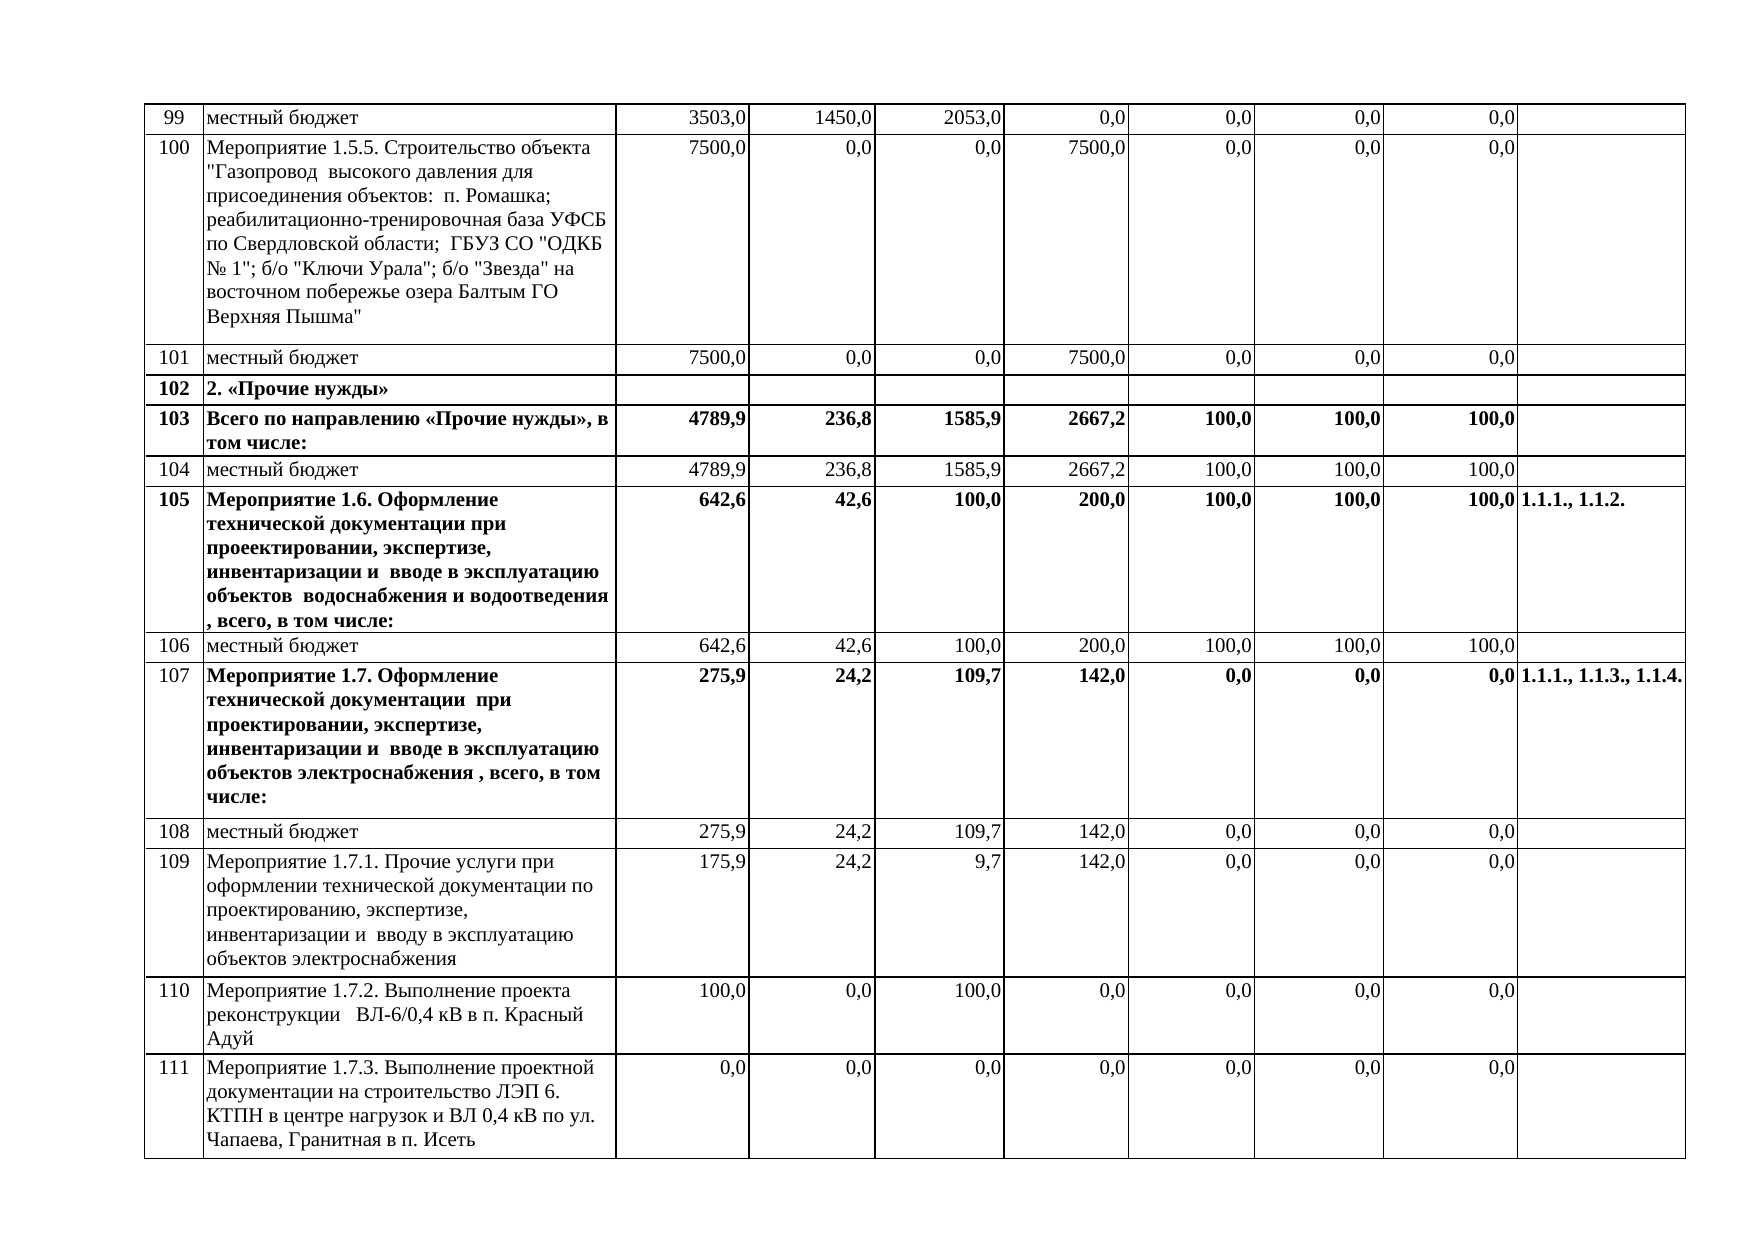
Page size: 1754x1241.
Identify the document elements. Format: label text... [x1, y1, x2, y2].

table_cell 109,7 [876, 819, 1003, 848]
table_cell местный бюджет [204, 345, 615, 374]
table_cell Мероприятие 1.7.1. Прочие услуги при оформлении технической документации по проектированию, экспертизе, инвентаризации и вводу в эксплуатацию объектов электроснабжения [204, 849, 615, 976]
table_cell 275,9 [617, 663, 748, 817]
table_cell 200,0 [1005, 633, 1128, 662]
table_cell 42,6 [750, 633, 874, 662]
table_cell 1450,0 [750, 105, 874, 133]
table_cell 105 [145, 487, 203, 632]
table_cell Мероприятие 1.7. Оформление технической документации при проектировании, экспертизе, инвентаризации и вводе в эксплуатацию объектов электроснабжения , всего, в том числе: [204, 663, 615, 817]
table_cell 100,0 [1384, 457, 1517, 486]
table_cell [1518, 105, 1685, 133]
table_cell 0,0 [1129, 663, 1254, 817]
table_cell 236,8 [750, 457, 874, 486]
table_cell 0,0 [750, 345, 874, 374]
table_cell 100,0 [1129, 457, 1254, 486]
table_cell 0,0 [1384, 135, 1517, 344]
table_cell 0,0 [750, 1055, 874, 1157]
table_cell 7500,0 [617, 135, 748, 344]
table_cell 642,6 [617, 633, 748, 662]
table_cell 0,0 [876, 345, 1003, 374]
table_cell 100,0 [876, 978, 1003, 1053]
table_cell 100,0 [1384, 406, 1517, 455]
table_cell [1518, 345, 1685, 374]
table_cell 0,0 [1129, 849, 1254, 976]
table_cell 0,0 [1129, 105, 1254, 133]
table_cell 100,0 [1129, 487, 1254, 632]
table_cell 107 [145, 663, 203, 817]
table_cell [750, 376, 874, 404]
table_cell местный бюджет [204, 819, 615, 848]
table_cell 7500,0 [1005, 345, 1128, 374]
table_cell [1518, 633, 1685, 662]
table_cell 0,0 [1255, 135, 1383, 344]
table_cell 642,6 [617, 487, 748, 632]
table_cell 9,7 [876, 849, 1003, 976]
table_cell 100 [145, 135, 203, 344]
table_cell 0,0 [750, 978, 874, 1053]
table_cell 7500,0 [1005, 135, 1128, 344]
table_cell 1585,9 [876, 457, 1003, 486]
table_cell 275,9 [617, 819, 748, 848]
table_cell местный бюджет [204, 633, 615, 662]
table_cell 4789,9 [617, 406, 748, 455]
table_cell 0,0 [1129, 345, 1254, 374]
table_cell 0,0 [1384, 978, 1517, 1053]
table_cell [876, 376, 1003, 404]
table_cell 142,0 [1005, 819, 1128, 848]
table_cell 0,0 [1384, 663, 1517, 817]
table_cell [1518, 135, 1685, 344]
table_cell 1.1.1., 1.1.3., 1.1.4. [1518, 663, 1685, 817]
table_cell 0,0 [617, 1055, 748, 1157]
table_cell 100,0 [876, 487, 1003, 632]
table_cell 42,6 [750, 487, 874, 632]
table_cell [1005, 376, 1128, 404]
table_cell 100,0 [1129, 406, 1254, 455]
table_cell 0,0 [1129, 1055, 1254, 1157]
table_cell 104 [145, 456, 203, 486]
table_cell 0,0 [1005, 978, 1128, 1053]
table_cell 99 [145, 105, 203, 133]
table_cell 108 [145, 819, 203, 848]
table_cell 109,7 [876, 663, 1003, 817]
table_cell 24,2 [750, 663, 874, 817]
table_cell 0,0 [1255, 819, 1383, 848]
table_cell [1518, 406, 1685, 455]
table_cell 100,0 [876, 633, 1003, 662]
table_cell [617, 376, 748, 404]
table_cell 236,8 [750, 406, 874, 455]
table_cell 111 [145, 1054, 203, 1157]
table_cell 103 [145, 405, 203, 455]
table_cell 100,0 [1255, 487, 1383, 632]
table_cell 0,0 [1384, 105, 1517, 133]
table_cell [1518, 457, 1685, 486]
table_cell 0,0 [1384, 1055, 1517, 1157]
table_cell местный бюджет [204, 457, 615, 486]
table_cell 175,9 [617, 849, 748, 976]
table_cell 0,0 [750, 135, 874, 344]
table_cell 1.1.1., 1.1.2. [1518, 487, 1685, 632]
table_cell 110 [145, 977, 203, 1053]
table_cell 100,0 [1255, 633, 1383, 662]
table_cell 100,0 [1255, 406, 1383, 455]
table_cell 2667,2 [1005, 406, 1128, 455]
table_cell Мероприятие 1.6. Оформление технической документации при проеектировании, экспертизе, инвентаризации и вводе в эксплуатацию объектов водоснабжения и водоотведения , всего, в том числе: [204, 487, 615, 632]
table_cell 24,2 [750, 819, 874, 848]
table_cell 0,0 [1005, 1055, 1128, 1157]
table_cell 4789,9 [617, 457, 748, 486]
table_cell 101 [145, 345, 203, 374]
table_cell 0,0 [876, 135, 1003, 344]
table_cell 0,0 [1255, 978, 1383, 1053]
table_cell местный бюджет [204, 105, 615, 133]
table_cell 0,0 [1255, 345, 1383, 374]
table_cell 0,0 [1255, 105, 1383, 133]
table_cell 109 [145, 849, 203, 976]
table_cell [1129, 376, 1254, 404]
table_cell 0,0 [1005, 105, 1128, 133]
table_cell 0,0 [1129, 819, 1254, 848]
table_cell 0,0 [1384, 345, 1517, 374]
table_cell [1518, 978, 1685, 1053]
table_cell 142,0 [1005, 849, 1128, 976]
table_cell [1518, 849, 1685, 976]
table_cell Мероприятие 1.7.2. Выполнение проекта реконструкции ВЛ-6/0,4 кВ в п. Красный Адуй [204, 978, 615, 1053]
table_cell 100,0 [1384, 633, 1517, 662]
table_cell 100,0 [1129, 633, 1254, 662]
table_cell [1255, 376, 1383, 404]
table_cell 24,2 [750, 849, 874, 976]
table_cell Мероприятие 1.7.3. Выполнение проектной документации на строительство ЛЭП 6. КТПН в центре нагрузок и ВЛ 0,4 кВ по ул. Чапаева, Гранитная в п. Исеть [204, 1055, 615, 1157]
table_cell 100,0 [1255, 457, 1383, 486]
table_cell 100,0 [1384, 487, 1517, 632]
table_cell [1518, 376, 1685, 404]
table_cell 0,0 [1255, 849, 1383, 976]
table_cell [1518, 1055, 1685, 1157]
table_cell 142,0 [1005, 663, 1128, 817]
table_cell 200,0 [1005, 487, 1128, 632]
table_cell 7500,0 [617, 345, 748, 374]
table_cell 0,0 [1255, 1055, 1383, 1157]
table_cell 0,0 [1255, 663, 1383, 817]
table_cell 0,0 [1384, 819, 1517, 848]
table_cell 102 [145, 375, 203, 404]
table_cell 0,0 [1129, 135, 1254, 344]
table_cell 100,0 [617, 978, 748, 1053]
table_cell 0,0 [1384, 849, 1517, 976]
table_cell [1518, 819, 1685, 848]
table_cell 1585,9 [876, 406, 1003, 455]
table_cell 0,0 [1129, 978, 1254, 1053]
table_cell 0,0 [876, 1055, 1003, 1157]
table_cell 2667,2 [1005, 457, 1128, 486]
table_cell [1384, 376, 1517, 404]
table_cell Мероприятие 1.5.5. Строительство объекта "Газопровод высокого давления для присоединения объектов: п. Ромашка; реабилитационно-тренировочная база УФСБ по Свердловской области; ГБУЗ СО "ОДКБ № 1"; б/о "Ключи Урала"; б/о "Звезда" на восточном побережье озера Балтым ГО Верхняя Пышма" [204, 135, 615, 344]
table_cell 2. «Прочие нужды» [204, 376, 615, 404]
table_cell Всего по направлению «Прочие нужды», в том числе: [204, 406, 615, 455]
table_cell 2053,0 [876, 105, 1003, 133]
table_cell 106 [145, 633, 203, 662]
table_cell 3503,0 [617, 105, 748, 133]
